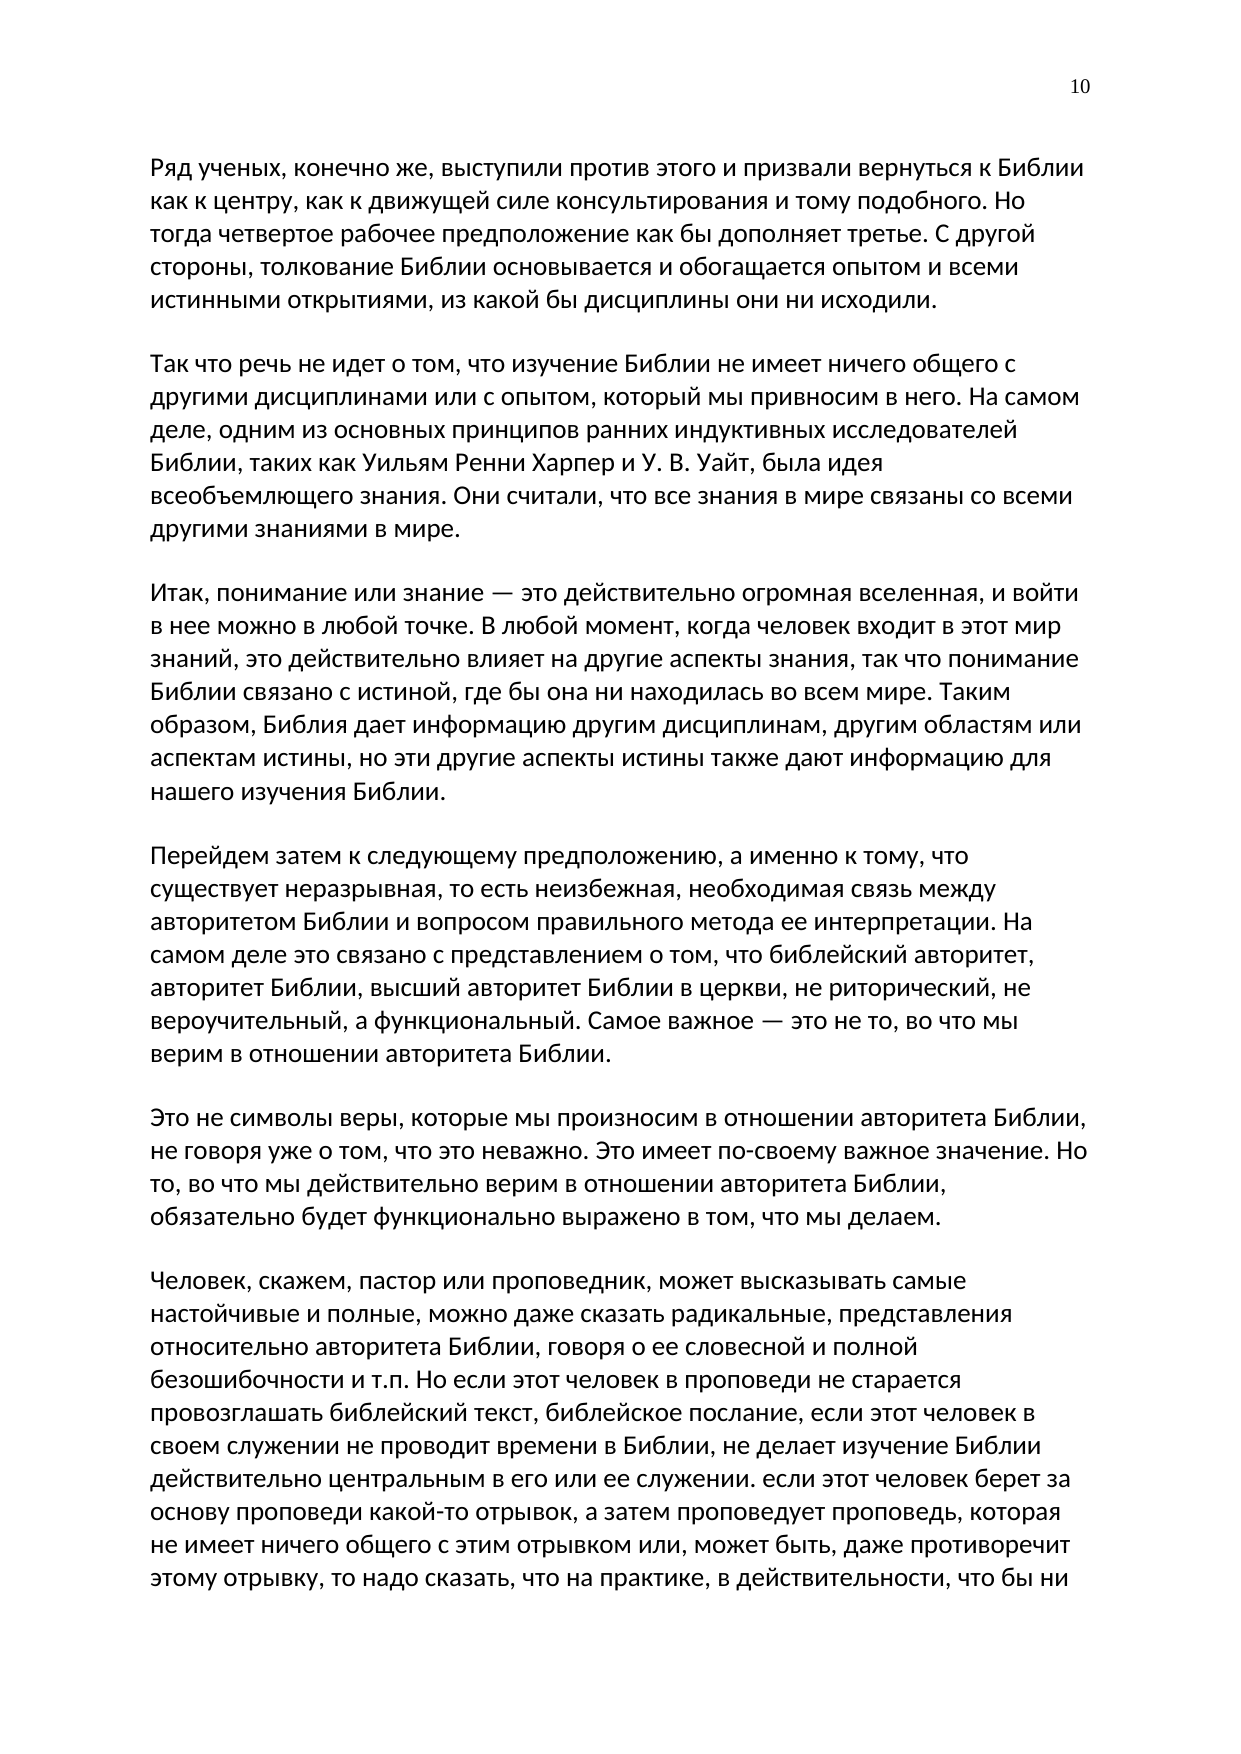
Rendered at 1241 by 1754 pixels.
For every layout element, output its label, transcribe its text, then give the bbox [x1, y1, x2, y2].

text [150, 1263, 1090, 1593]
text Итак, понимание или знание — это действительно огромная вселенная, и войти в нее можно в любой точке. В любой момент, когда человек входит в этот мир знаний, это действительно влияет на другие аспекты знания, так что понимание Библии связано с истиной, где бы она ни находилась во всем мире. Таким образом, Библия дает информацию другим дисциплинам, другим областям или аспектам истины, но эти другие аспекты истины также дают информацию для нашего изучения Библии. [150, 576, 1090, 807]
text Это не символы веры, которые мы произносим в отношении авторитета Библии, не говоря уже о том, что это неважно. Это имеет по-своему важное значение. Но то, во что мы действительно верим в отношении авторитета Библии, обязательно будет функционально выражено в том, что мы делаем. [150, 1100, 1090, 1232]
text Перейдем затем к следующему предположению, а именно к тому, что существует неразрывная, то есть неизбежная, необходимая связь между авторитетом Библии и вопросом правильного метода ее интерпретации. На самом деле это связано с представлением о том, что библейский авторитет, авторитет Библии, высший авторитет Библии в церкви, не риторический, не вероучительный, а функциональный. Самое важное — это не то, во что мы верим в отношении авторитета Библии. [150, 838, 1090, 1069]
text Так что речь не идет о том, что изучение Библии не имеет ничего общего с другими дисциплинами или с опытом, который мы привносим в него. На самом деле, одним из основных принципов ранних индуктивных исследователей Библии, таких как Уильям Ренни Харпер и У. В. Уайт, была идея всеобъемлющего знания. Они считали, что все знания в мире связаны со всеми другими знаниями в мире. [150, 346, 1090, 544]
text Ряд ученых, конечно же, выступили против этого и призвали вернуться к Библии как к центру, как к движущей силе консультирования и тому подобного. Но тогда четвертое рабочее предположение как бы дополняет третье. С другой стороны, толкование Библии основывается и обогащается опытом и всеми истинными открытиями, из какой бы дисциплины они ни исходили. [150, 150, 1090, 315]
